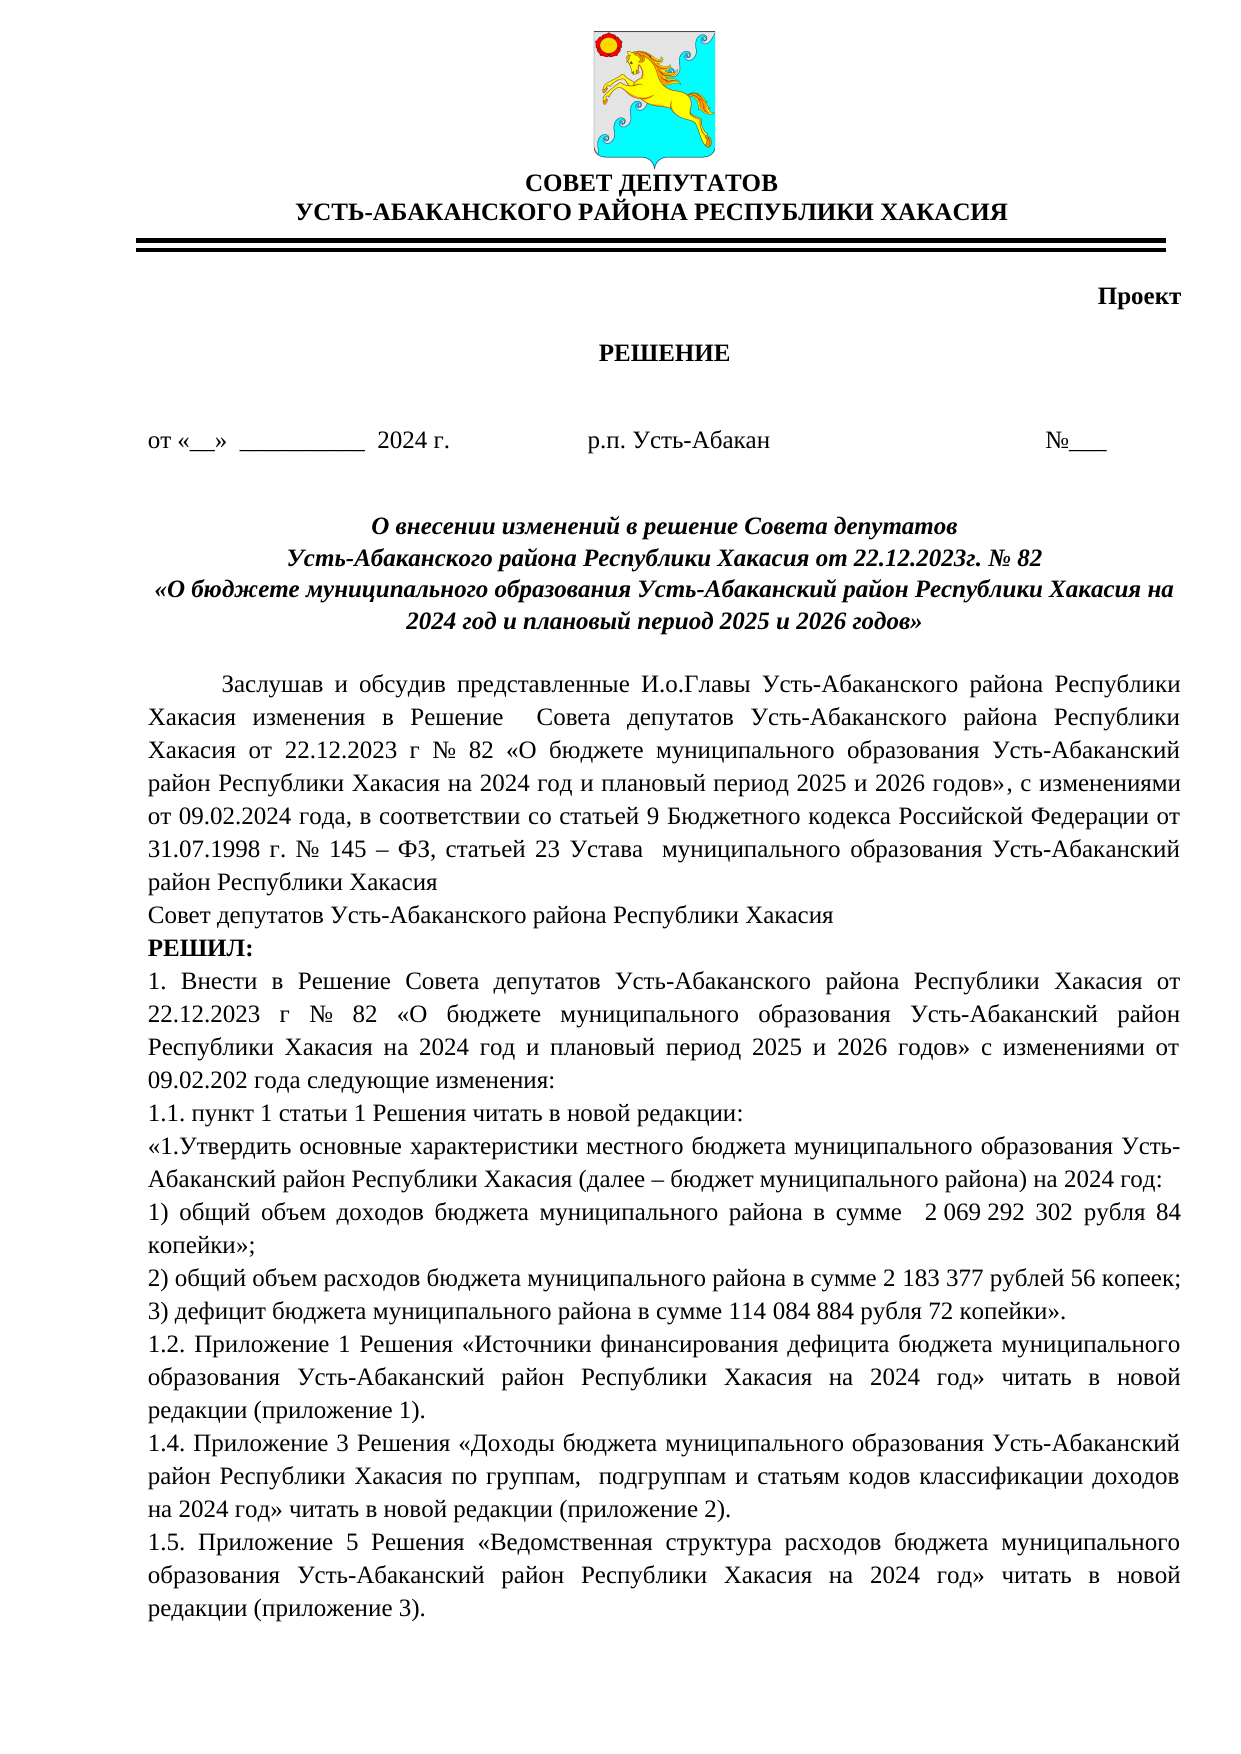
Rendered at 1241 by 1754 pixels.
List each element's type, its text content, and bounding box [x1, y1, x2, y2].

text «О бюджете муниципального образования Усть-Абаканский район Республики Хакасия на 2024 год и плановый период 2025 и 2026 годов» [148, 574, 1181, 634]
text 1.5. Приложение 5 Решения «Ведомственная структура расходов бюджета муниципального образования Усть-Абаканский район Республики Хакасия на 2024 год» читать в новой редакции (приложение 3). [148, 1527, 1181, 1622]
text Проект [148, 281, 1181, 310]
text РЕШЕНИЕ [148, 338, 1181, 367]
text О внесении изменений в решение Совета депутатов [148, 511, 1181, 540]
text Совет депутатов Усть-Абаканского района Республики Хакасия [148, 900, 1181, 929]
text 1.2. Приложение 1 Решения «Источники финансирования дефицита бюджета муниципального образования Усть-Абаканский район Республики Хакасия на 2024 год» читать в новой редакции (приложение 1). [148, 1329, 1181, 1424]
text 1.4. Приложение 3 Решения «Доходы бюджета муниципального образования Усть-Абаканский район Республики Хакасия по группам, подгруппам и статьям кодов классификации доходов на 2024 год» читать в новой редакции (приложение 2). [148, 1428, 1181, 1523]
text 3) дефицит бюджета муниципального района в сумме 114 084 884 рубля 72 копейки». [148, 1296, 1181, 1325]
text от «__» __________ 2024 г. р.п. Усть-Абакан №___ [148, 425, 1181, 453]
text РЕШИЛ: [148, 933, 1181, 962]
picture [593, 31, 716, 169]
table_header СОВЕТ ДЕПУТАТОВ УСТЬ-АБАКАНСКОГО РАЙОНА РЕСПУБЛИКИ ХАКАСИЯ [136, 31, 1166, 238]
text 1) общий объем доходов бюджета муниципального района в сумме 2 069 292 302 рубля 84 копейки»; [148, 1197, 1181, 1259]
text 1.1. пункт 1 статьи 1 Решения читать в новой редакции: [148, 1098, 1181, 1127]
text 1. Внести в Решение Совета депутатов Усть-Абаканского района Республики Хакасия от 22.12.2023 г № 82 «О бюджете муниципального образования Усть-Абаканский район Республики Хакасия на 2024 год и плановый период 2025 и 2026 годов» с изменениями от 09.02.202 года следующие изменения: [148, 966, 1181, 1094]
text «1.Утвердить основные характеристики местного бюджета муниципального образования Усть-Абаканский район Республики Хакасия (далее – бюджет муниципального района) на 2024 год: [148, 1131, 1181, 1193]
text Заслушав и обсудив представленные И.о.Главы Усть-Абаканского района Республики Хакасия изменения в Решение Совета депутатов Усть-Абаканского района Республики Хакасия от 22.12.2023 г № 82 «О бюджете муниципального образования Усть-Абаканский район Республики Хакасия на 2024 год и плановый период 2025 и 2026 годов», с изменениями от 09.02.2024 года, в соответствии со статьей 9 Бюджетного кодекса Российской Федерации от 31.07.1998 г. № 145 – ФЗ, статьей 23 Устава муниципального образования Усть-Абаканский район Республики Хакасия [148, 669, 1181, 896]
text 2) общий объем расходов бюджета муниципального района в сумме 2 183 377 рублей 56 копеек; [148, 1263, 1181, 1292]
text Усть-Абаканского района Республики Хакасия от 22.12.2023г. № 82 [148, 543, 1181, 571]
